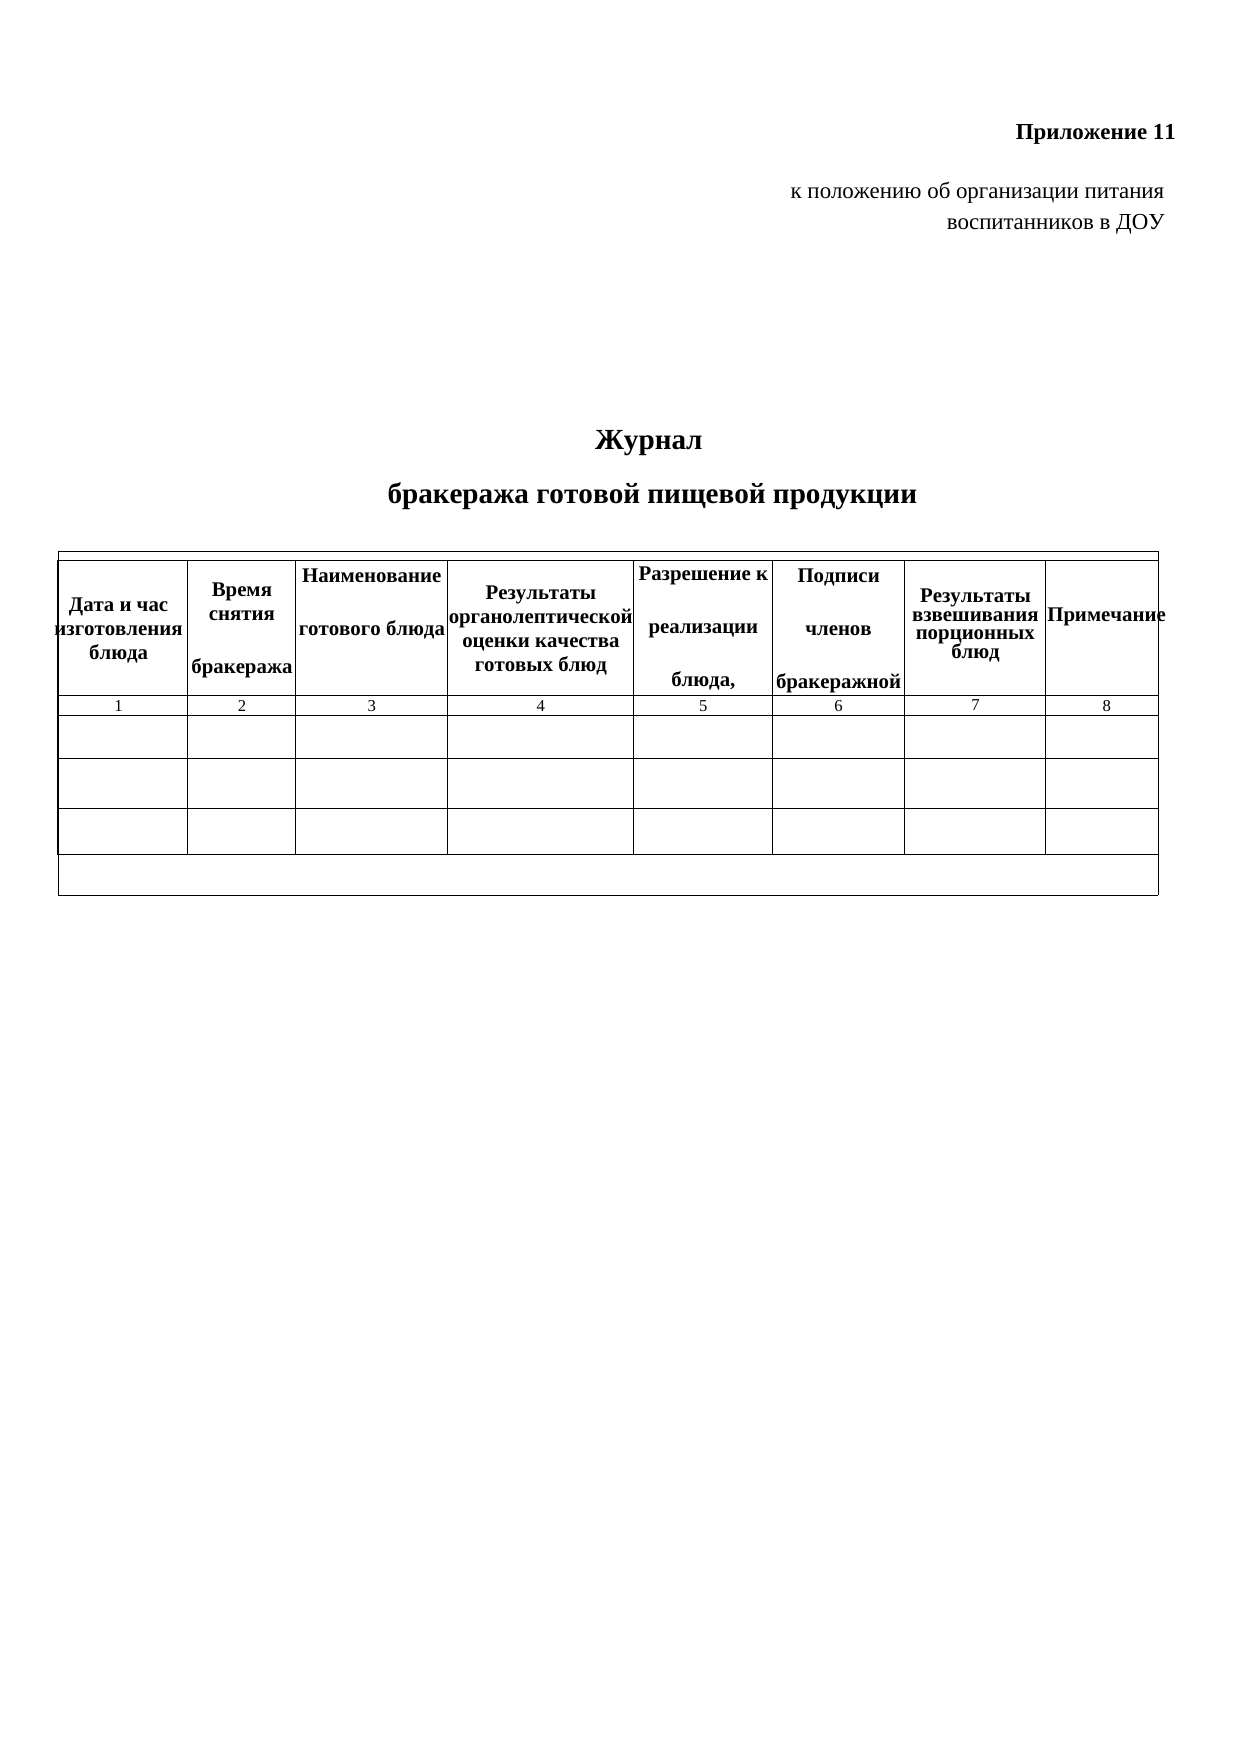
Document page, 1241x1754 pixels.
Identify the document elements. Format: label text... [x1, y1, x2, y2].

text к положению об организации питания [118, 177, 1164, 204]
table_cell [634, 716, 772, 758]
table_header Подписи членов бракеражной комиссии [773, 561, 904, 695]
table_cell [59, 716, 187, 758]
table_cell [634, 809, 772, 853]
table_cell [634, 759, 772, 808]
table_cell [296, 809, 447, 853]
table_cell [188, 759, 295, 808]
table_cell 3 [296, 696, 447, 715]
table_cell [188, 716, 295, 758]
table_cell [448, 809, 633, 853]
table_cell [1046, 716, 1158, 758]
table_cell [188, 809, 295, 853]
table_cell 2 [188, 696, 295, 715]
table_cell [59, 759, 187, 808]
table_cell [905, 759, 1045, 808]
table_cell [296, 759, 447, 808]
table_header Результаты взвешивания порционных блюд [905, 561, 1045, 695]
table_cell [59, 809, 187, 853]
text Приложение 11 [118, 118, 1176, 144]
table_cell 5 [634, 696, 772, 715]
table_cell [296, 716, 447, 758]
table_cell [905, 809, 1045, 853]
table_header Результаты органолептической оценки качества готовых блюд [448, 561, 633, 695]
table_cell 6 [773, 696, 904, 715]
table_header Примечание [1046, 561, 1158, 695]
table_cell 7 [905, 696, 1045, 715]
table_cell [1046, 809, 1158, 853]
table_cell [1046, 759, 1158, 808]
table_cell [905, 716, 1045, 758]
table_header Время снятия бракеража [188, 561, 295, 695]
text бракеража готовой пищевой продукции [118, 484, 1179, 509]
table_cell 1 [59, 696, 187, 715]
table_cell 8 [1046, 696, 1158, 715]
table_cell [773, 759, 904, 808]
table_cell 4 [448, 696, 633, 715]
table_header Дата и час изготовления блюда [59, 561, 187, 695]
table_header Разрешение к реализации блюда, кулинарного изделия [634, 561, 772, 695]
table_cell [773, 809, 904, 853]
table_cell [773, 716, 904, 758]
table_cell [448, 759, 633, 808]
text Журнал [118, 429, 1179, 454]
text воспитанников в ДОУ [118, 208, 1164, 234]
table_header Наименование готового блюда [296, 561, 447, 695]
table_cell [448, 716, 633, 758]
